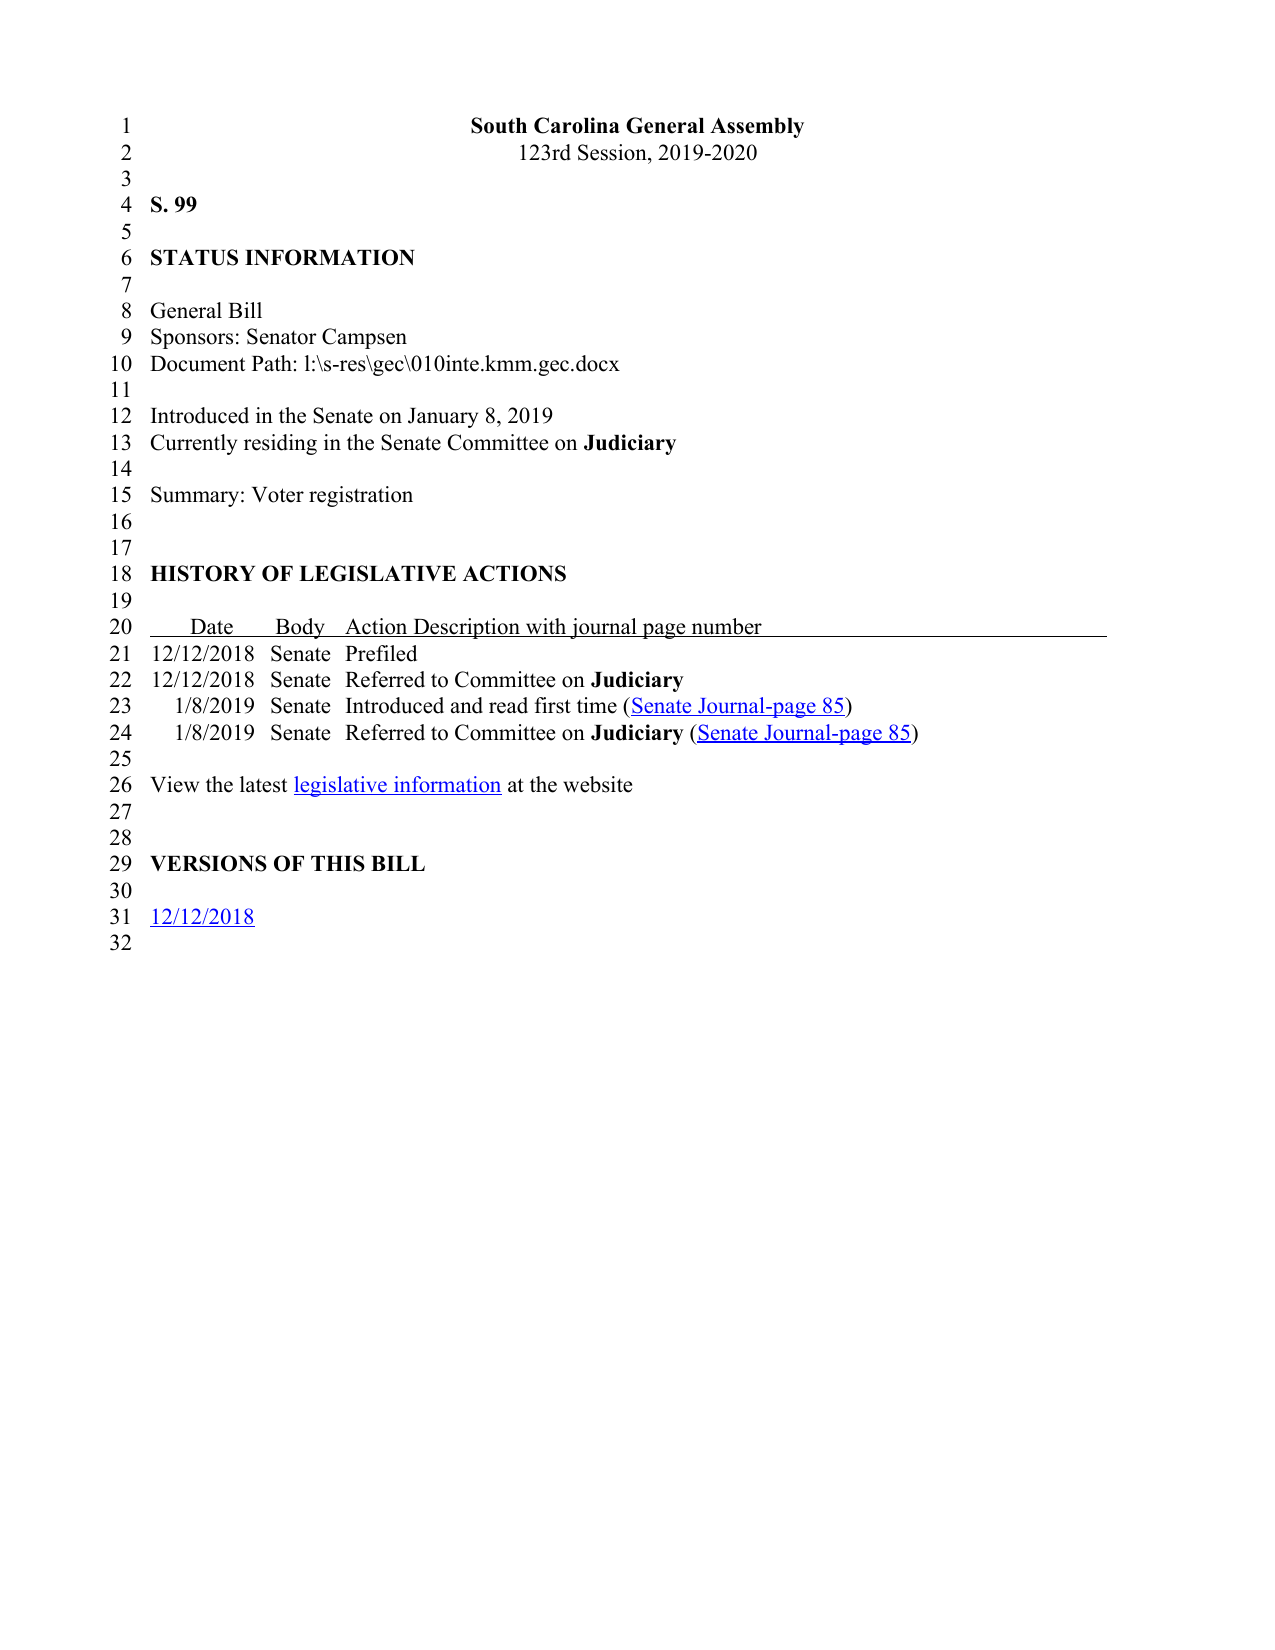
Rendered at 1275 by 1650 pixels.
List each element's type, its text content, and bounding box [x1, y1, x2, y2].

text South Carolina General Assembly [150, 112, 1125, 139]
text View the latest legislative information at the website [150, 771, 1125, 798]
text Introduced in the Senate on January 8, 2019 [150, 402, 1125, 429]
text 1/8/2019 Senate Introduced and read first time (Senate Journal-page 85) [150, 692, 1125, 719]
text 1/8/2019 Senate Referred to Committee on Judiciary (Senate Journal-page 85) [150, 719, 1125, 745]
text STATUS INFORMATION [150, 244, 1125, 271]
text Document Path: l:\s-res\gec\010inte.kmm.gec.docx [150, 350, 1125, 376]
text 123rd Session, 2019-2020 [150, 139, 1125, 165]
text Summary: Voter registration [150, 481, 1125, 508]
text Sponsors: Senator Campsen [150, 323, 1125, 350]
text 12/12/2018 [150, 903, 1125, 929]
text S. 99 [150, 192, 1125, 218]
text General Bill [150, 297, 1125, 323]
text 12/12/2018 Senate Prefiled [150, 639, 1125, 666]
text Date Body Action Description with journal page number [150, 613, 1125, 639]
text Currently residing in the Senate Committee on Judiciary [150, 429, 1125, 455]
text HISTORY OF LEGISLATIVE ACTIONS [150, 561, 1125, 587]
text VERSIONS OF THIS BILL [150, 850, 1125, 877]
text 12/12/2018 Senate Referred to Committee on Judiciary [150, 666, 1125, 692]
